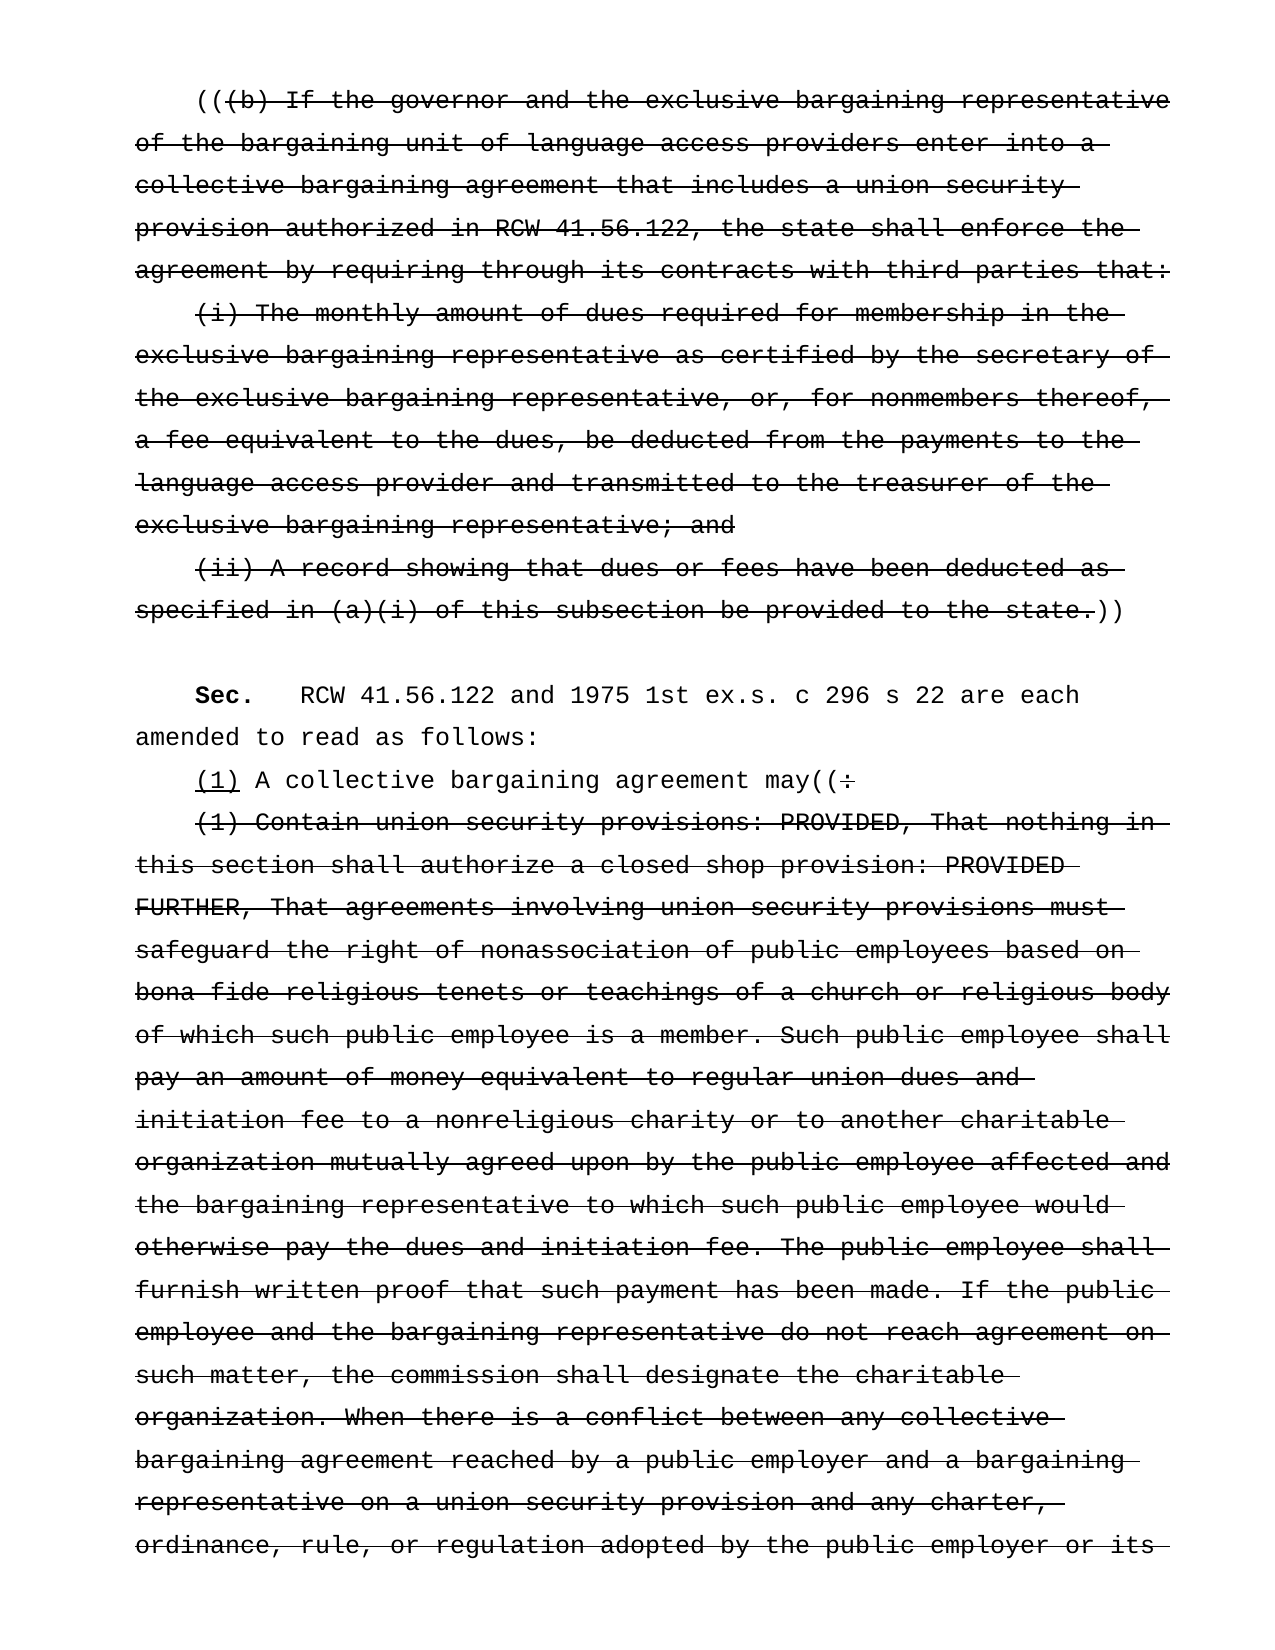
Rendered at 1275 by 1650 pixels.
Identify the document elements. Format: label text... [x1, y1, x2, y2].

text Sec. RCW 41.56.122 and 1975 1st ex.s. c 296 s 22 are each amended to read as follows: [135, 669, 1170, 754]
text (i) The monthly amount of dues required for membership in the exclusive bargaining representative as certified by the secretary of the exclusive bargaining representative, or, for nonmembers thereof, a fee equivalent to the dues, be deducted from the payments to the language access provider and transmitted to the treasurer of the exclusive bargaining representative; and [135, 287, 1170, 356]
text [135, 1335, 1170, 1546]
text (1) A collective bargaining agreement may((: [135, 754, 1170, 797]
text (i) The monthly amount of dues required for membership in the exclusive bargaining representative as certified by the secretary of the exclusive bargaining representative, or, for nonmembers thereof, a fee equivalent to the dues, be deducted from the payments to the language access provider and transmitted to the treasurer of the exclusive bargaining representative; and [135, 401, 1170, 542]
text (i) The monthly amount of dues required for membership in the exclusive bargaining representative as certified by the secretary of the exclusive bargaining representative, or, for nonmembers thereof, a fee equivalent to the dues, be deducted from the payments to the language access provider and transmitted to the treasurer of the exclusive bargaining representative; and [135, 358, 1170, 399]
text (ii) A record showing that dues or fees have been deducted as specified in (a)(i) of this subsection be provided to the state.)) [135, 542, 1170, 627]
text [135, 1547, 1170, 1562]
text (((b) If the governor and the exclusive bargaining representative of the bargaining unit of language access providers enter into a collective bargaining agreement that includes a union security provision authorized in RCW 41.56.122, the state shall enforce the agreement by requiring through its contracts with third parties that: [135, 75, 1170, 271]
